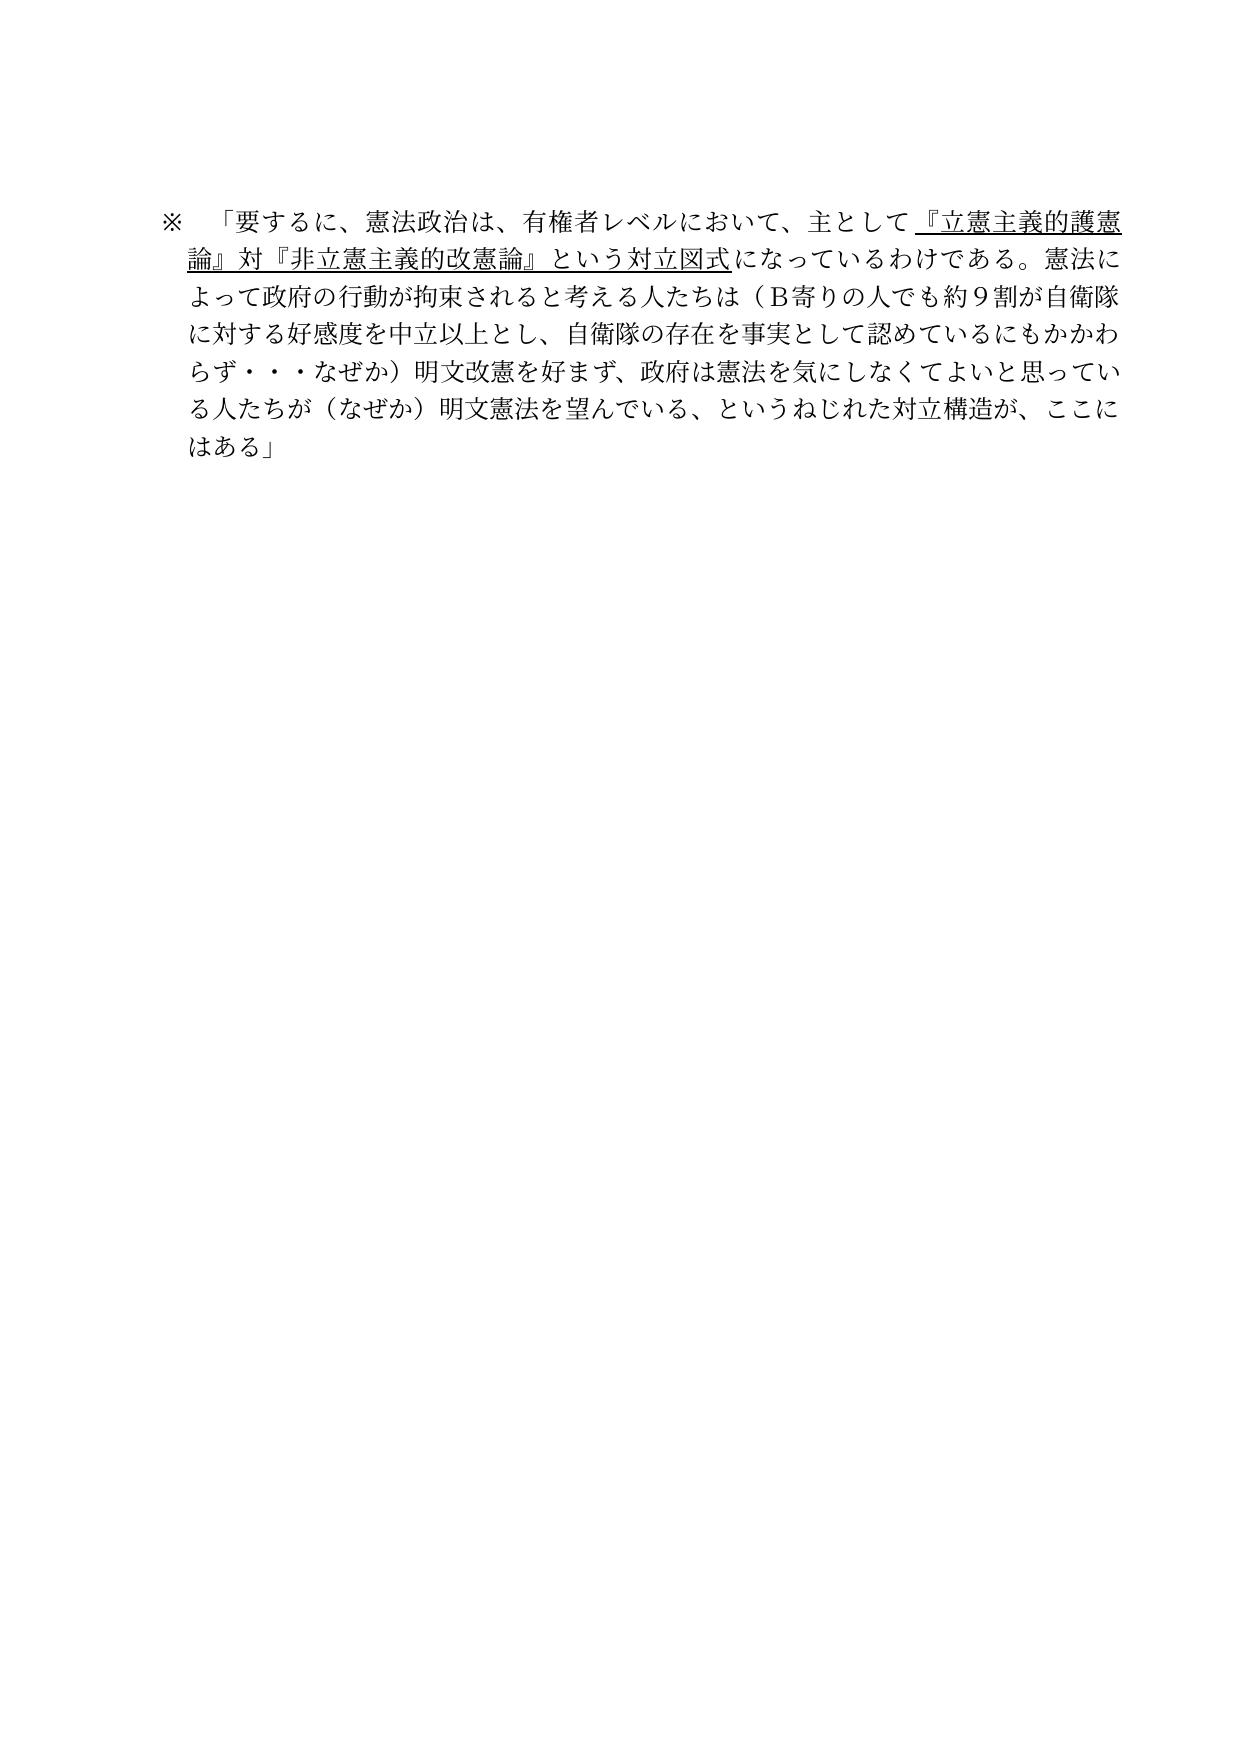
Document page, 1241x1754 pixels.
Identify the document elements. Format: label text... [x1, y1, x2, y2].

text ※ 「要するに、憲法政治は、有権者レベルにおいて、主として『立憲主義的護憲論』対『非立憲主義的改憲論』という対立図式になっているわけである。憲法によって政府の行動が拘束されると考える人たちは（Ｂ寄りの人でも約９割が自衛隊に対する好感度を中立以上とし、自衛隊の存在を事実として認めているにもかかわらず・・・なぜか）明文改憲を好まず、政府は憲法を気にしなくてよいと思っている人たちが（なぜか）明文憲法を望んでいる、というねじれた対立構造が、ここにはある」 [162, 202, 1122, 464]
